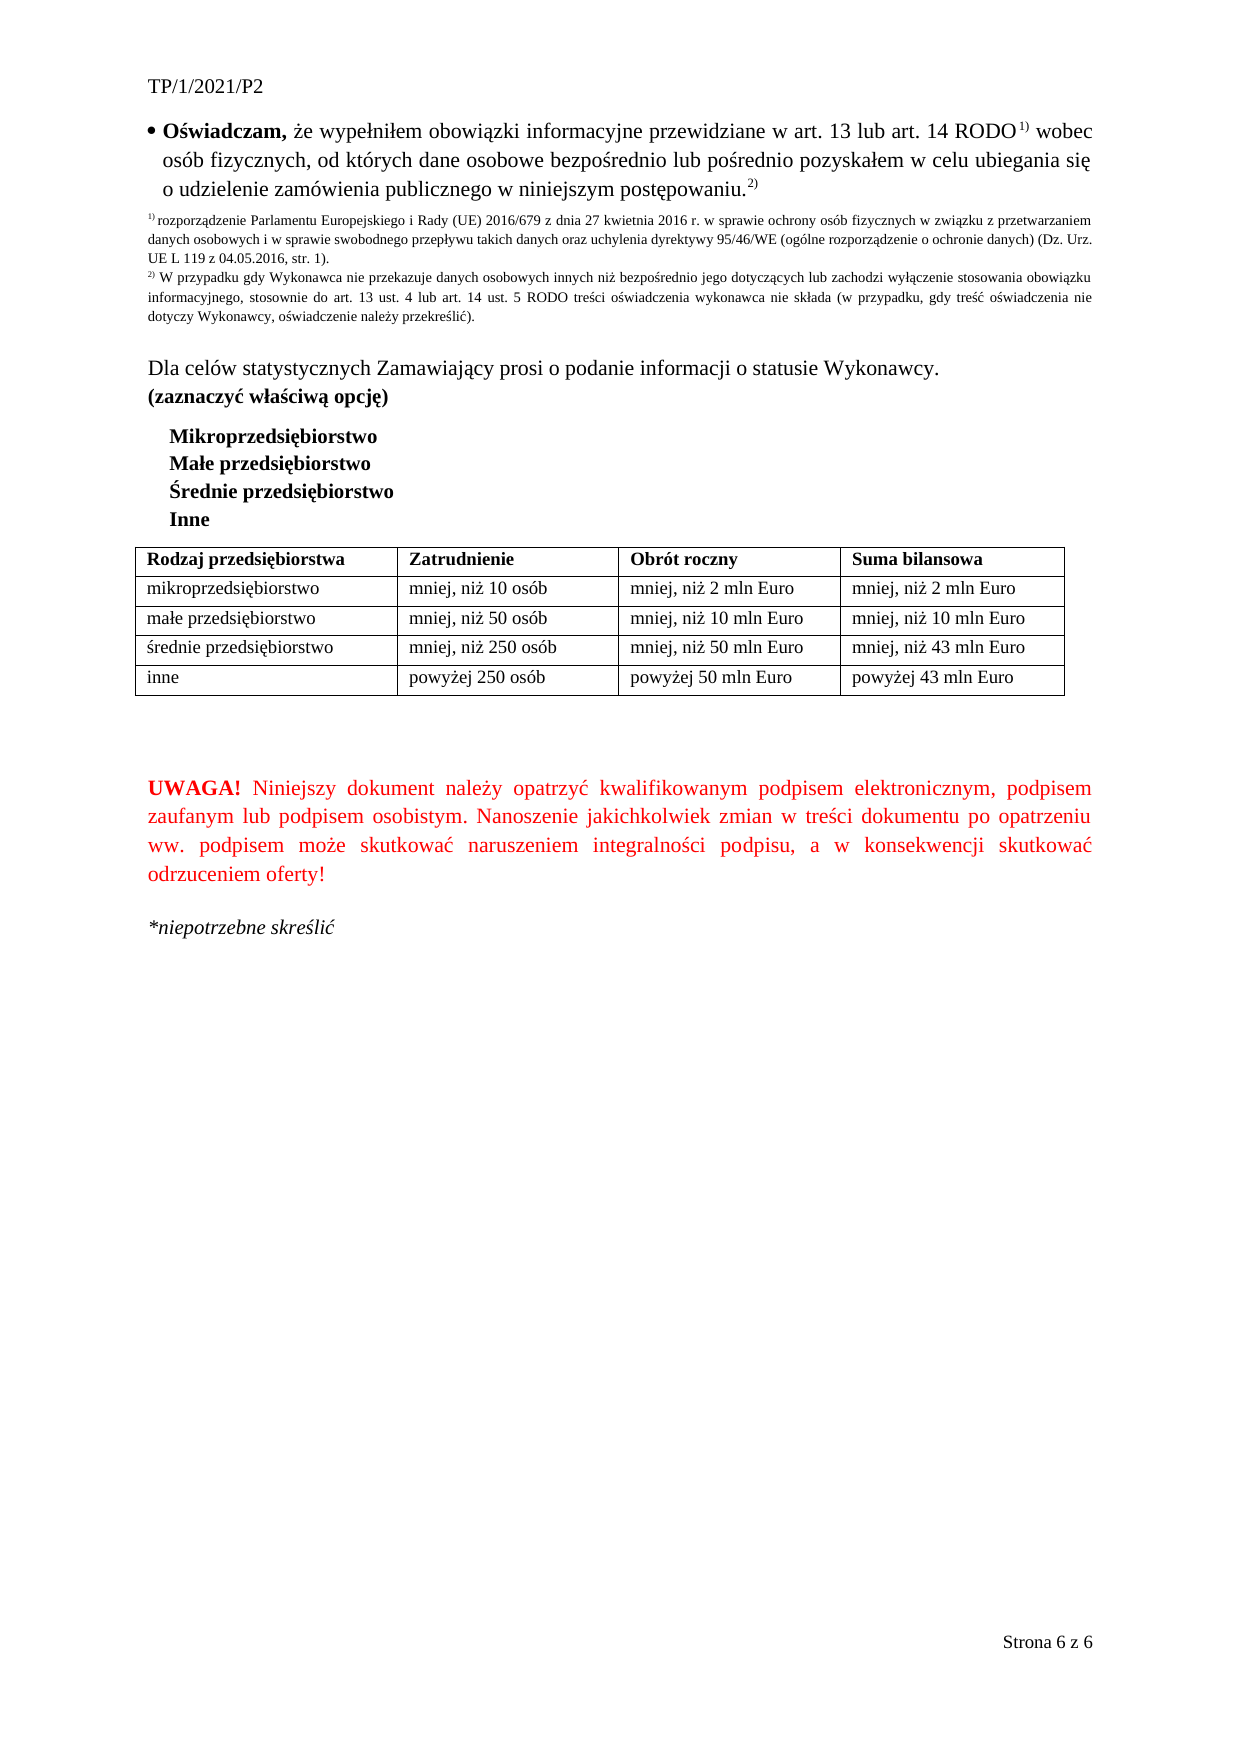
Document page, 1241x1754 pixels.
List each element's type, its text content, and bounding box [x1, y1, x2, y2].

text Mikroprzedsiębiorstwo [148, 424, 1093, 448]
table_cell mniej, niż 10 osób [398, 577, 618, 606]
table_cell mniej, niż 43 mln Euro [841, 636, 1064, 665]
text (zaznaczyć właściwą opcję) [148, 383, 1093, 408]
text Średnie przedsiębiorstwo [148, 479, 1093, 503]
table_header Suma bilansowa [841, 548, 1064, 576]
text *niepotrzebne skreślić [148, 915, 1093, 939]
table_cell powyżej 43 mln Euro [841, 666, 1064, 694]
text Małe przedsiębiorstwo [148, 451, 1093, 475]
table_cell mniej, niż 50 mln Euro [619, 636, 840, 665]
table_header Zatrudnienie [398, 548, 618, 576]
text Inne [148, 506, 1093, 531]
table_cell powyżej 250 osób [398, 666, 618, 694]
table_header Rodzaj przedsiębiorstwa [136, 548, 397, 576]
table_cell mniej, niż 10 mln Euro [841, 607, 1064, 635]
text Dla celów statystycznych Zamawiający prosi o podanie informacji o statusie Wykonawcy. [148, 354, 1093, 380]
table_cell mniej, niż 2 mln Euro [619, 577, 840, 606]
table_header Obrót roczny [619, 548, 840, 576]
table_cell mniej, niż 250 osób [398, 636, 618, 665]
table_cell mikroprzedsiębiorstwo [136, 577, 397, 606]
table_cell mniej, niż 50 osób [398, 607, 618, 635]
table_cell inne [136, 666, 397, 694]
table_cell mniej, niż 10 mln Euro [619, 607, 840, 635]
text 1) rozporządzenie Parlamentu Europejskiego i Rady (UE) 2016/679 z dnia 27 kwietnia 2016 r. w sprawie ochrony osób fizycznych w związku z przetwarzaniem danych osobowych i w sprawie swobodnego przepływu takich danych oraz uchylenia dyrektywy 95/46/WE (ogólne rozporządzenie o ochronie danych) (Dz. Urz. UE L 119 z 04.05.2016, str. 1). [148, 211, 1093, 267]
text UWAGA! Niniejszy dokument należy opatrzyć kwalifikowanym podpisem elektronicznym, podpisem zaufanym lub podpisem osobistym. Nanoszenie jakichkolwiek zmian w treści dokumentu po opatrzeniu ww. podpisem może skutkować naruszeniem integralności podpisu, a w konsekwencji skutkować odrzuceniem oferty! [148, 774, 1093, 887]
text 2) W przypadku gdy Wykonawca nie przekazuje danych osobowych innych niż bezpośrednio jego dotyczących lub zachodzi wyłączenie stosowania obowiązku informacyjnego, stosownie do art. 13 ust. 4 lub art. 14 ust. 5 RODO treści oświadczenia wykonawca nie składa (w przypadku, gdy treść oświadczenia nie dotyczy Wykonawcy, oświadczenie należy przekreślić). [148, 269, 1093, 324]
list Oświadczam, że wypełniłem obowiązki informacyjne przewidziane w art. 13 lub art. 14 RODO1) wobec osób fizycznych, od których dane osobowe bezpośrednio lub pośrednio pozyskałem w celu ubiegania się o udzielenie zamówienia publicznego w niniejszym postępowaniu.2) [148, 118, 1093, 201]
table_cell małe przedsiębiorstwo [136, 607, 397, 635]
table_cell średnie przedsiębiorstwo [136, 636, 397, 665]
table_cell mniej, niż 2 mln Euro [841, 577, 1064, 606]
table_cell powyżej 50 mln Euro [619, 666, 840, 694]
